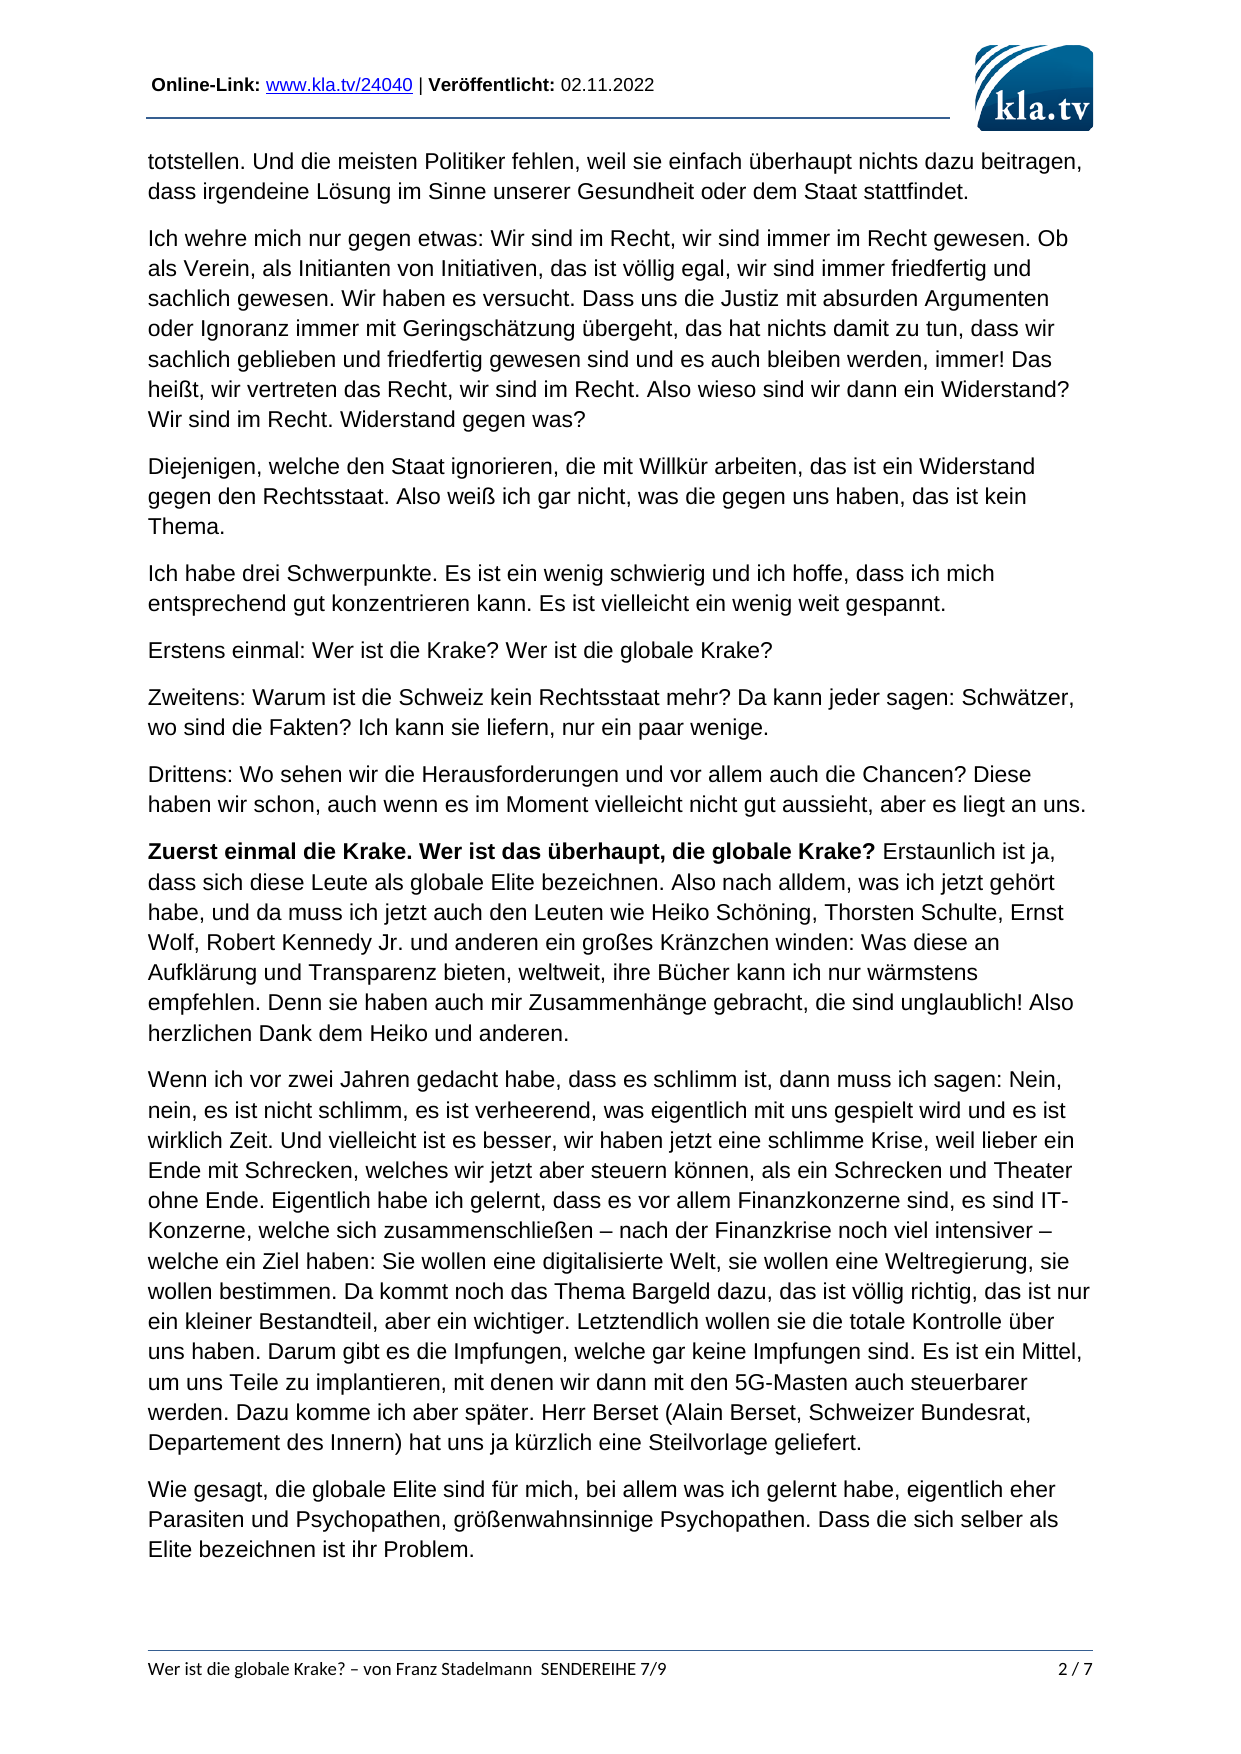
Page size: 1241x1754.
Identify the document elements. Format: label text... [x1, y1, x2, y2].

text Wie gesagt, die globale Elite sind für mich, bei allem was ich gelernt habe, eigentlich eher Parasiten und Psychopathen, größenwahnsinnige Psychopathen. Dass die sich selber als Elite bezeichnen ist ihr Problem. [148, 1476, 1093, 1562]
text Ich wehre mich nur gegen etwas: Wir sind im Recht, wir sind immer im Recht gewesen. Ob als Verein, als Initianten von Initiativen, das ist völlig egal, wir sind immer friedfertig und sachlich gewesen. Wir haben es versucht. Dass uns die Justiz mit absurden Argumenten oder Ignoranz immer mit Geringschätzung übergeht, das hat nichts damit zu tun, dass wir sachlich geblieben und friedfertig gewesen sind und es auch bleiben werden, immer! Das heißt, wir vertreten das Recht, wir sind im Recht. Also wieso sind wir dann ein Widerstand? Wir sind im Recht. Widerstand gegen was? [148, 225, 1093, 432]
text Ich habe drei Schwerpunkte. Es ist ein wenig schwierig und ich hoffe, dass ich mich entsprechend gut konzentrieren kann. Es ist vielleicht ein wenig weit gespannt. [148, 560, 1093, 617]
text Zuerst einmal die Krake. Wer ist das überhaupt, die globale Krake? Erstaunlich ist ja, dass sich diese Leute als globale Elite bezeichnen. Also nach alldem, was ich jetzt gehört habe, und da muss ich jetzt auch den Leuten wie Heiko Schöning, Thorsten Schulte, Ernst Wolf, Robert Kennedy Jr. und anderen ein großes Kränzchen winden: Was diese an Aufklärung und Transparenz bieten, weltweit, ihre Bücher kann ich nur wärmstens empfehlen. Denn sie haben auch mir Zusammenhänge gebracht, die sind unglaublich! Also herzlichen Dank dem Heiko und anderen. [148, 838, 1093, 1046]
text Diejenigen, welche den Staat ignorieren, die mit Willkür arbeiten, das ist ein Widerstand gegen den Rechtsstaat. Also weiß ich gar nicht, was die gegen uns haben, das ist kein Thema. [148, 453, 1093, 539]
text Wenn ich vor zwei Jahren gedacht habe, dass es schlimm ist, dann muss ich sagen: Nein, nein, es ist nicht schlimm, es ist verheerend, was eigentlich mit uns gespielt wird und es ist wirklich Zeit. Und vielleicht ist es besser, wir haben jetzt eine schlimme Krise, weil lieber ein Ende mit Schrecken, welches wir jetzt aber steuern können, als ein Schrecken und Theater ohne Ende. Eigentlich habe ich gelernt, dass es vor allem Finanzkonzerne sind, es sind IT-Konzerne, welche sich zusammenschließen – nach der Finanzkrise noch viel intensiver – welche ein Ziel haben: Sie wollen eine digitalisierte Welt, sie wollen eine Weltregierung, sie wollen bestimmen. Da kommt noch das Thema Bargeld dazu, das ist völlig richtig, das ist nur ein kleiner Bestandteil, aber ein wichtiger. Letztendlich wollen sie die totale Kontrolle über uns haben. Darum gibt es die Impfungen, welche gar keine Impfungen sind. Es ist ein Mittel, um uns Teile zu implantieren, mit denen wir dann mit den 5G-Masten auch steuerbarer werden. Dazu komme ich aber später. Herr Berset (Alain Berset, Schweizer Bundesrat, Departement des Innern) hat uns ja kürzlich eine Steilvorlage geliefert. [148, 1066, 1093, 1455]
text Erstens einmal: Wer ist die Krake? Wer ist die globale Krake? [148, 637, 1093, 663]
text Drittens: Wo sehen wir die Herausforderungen und vor allem auch die Chancen? Diese haben wir schon, auch wenn es im Moment vielleicht nicht gut aussieht, aber es liegt an uns. [148, 761, 1093, 818]
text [148, 148, 1093, 204]
text Zweitens: Warum ist die Schweiz kein Rechtsstaat mehr? Da kann jeder sagen: Schwätzer, wo sind die Fakten? Ich kann sie liefern, nur ein paar wenige. [148, 684, 1093, 741]
